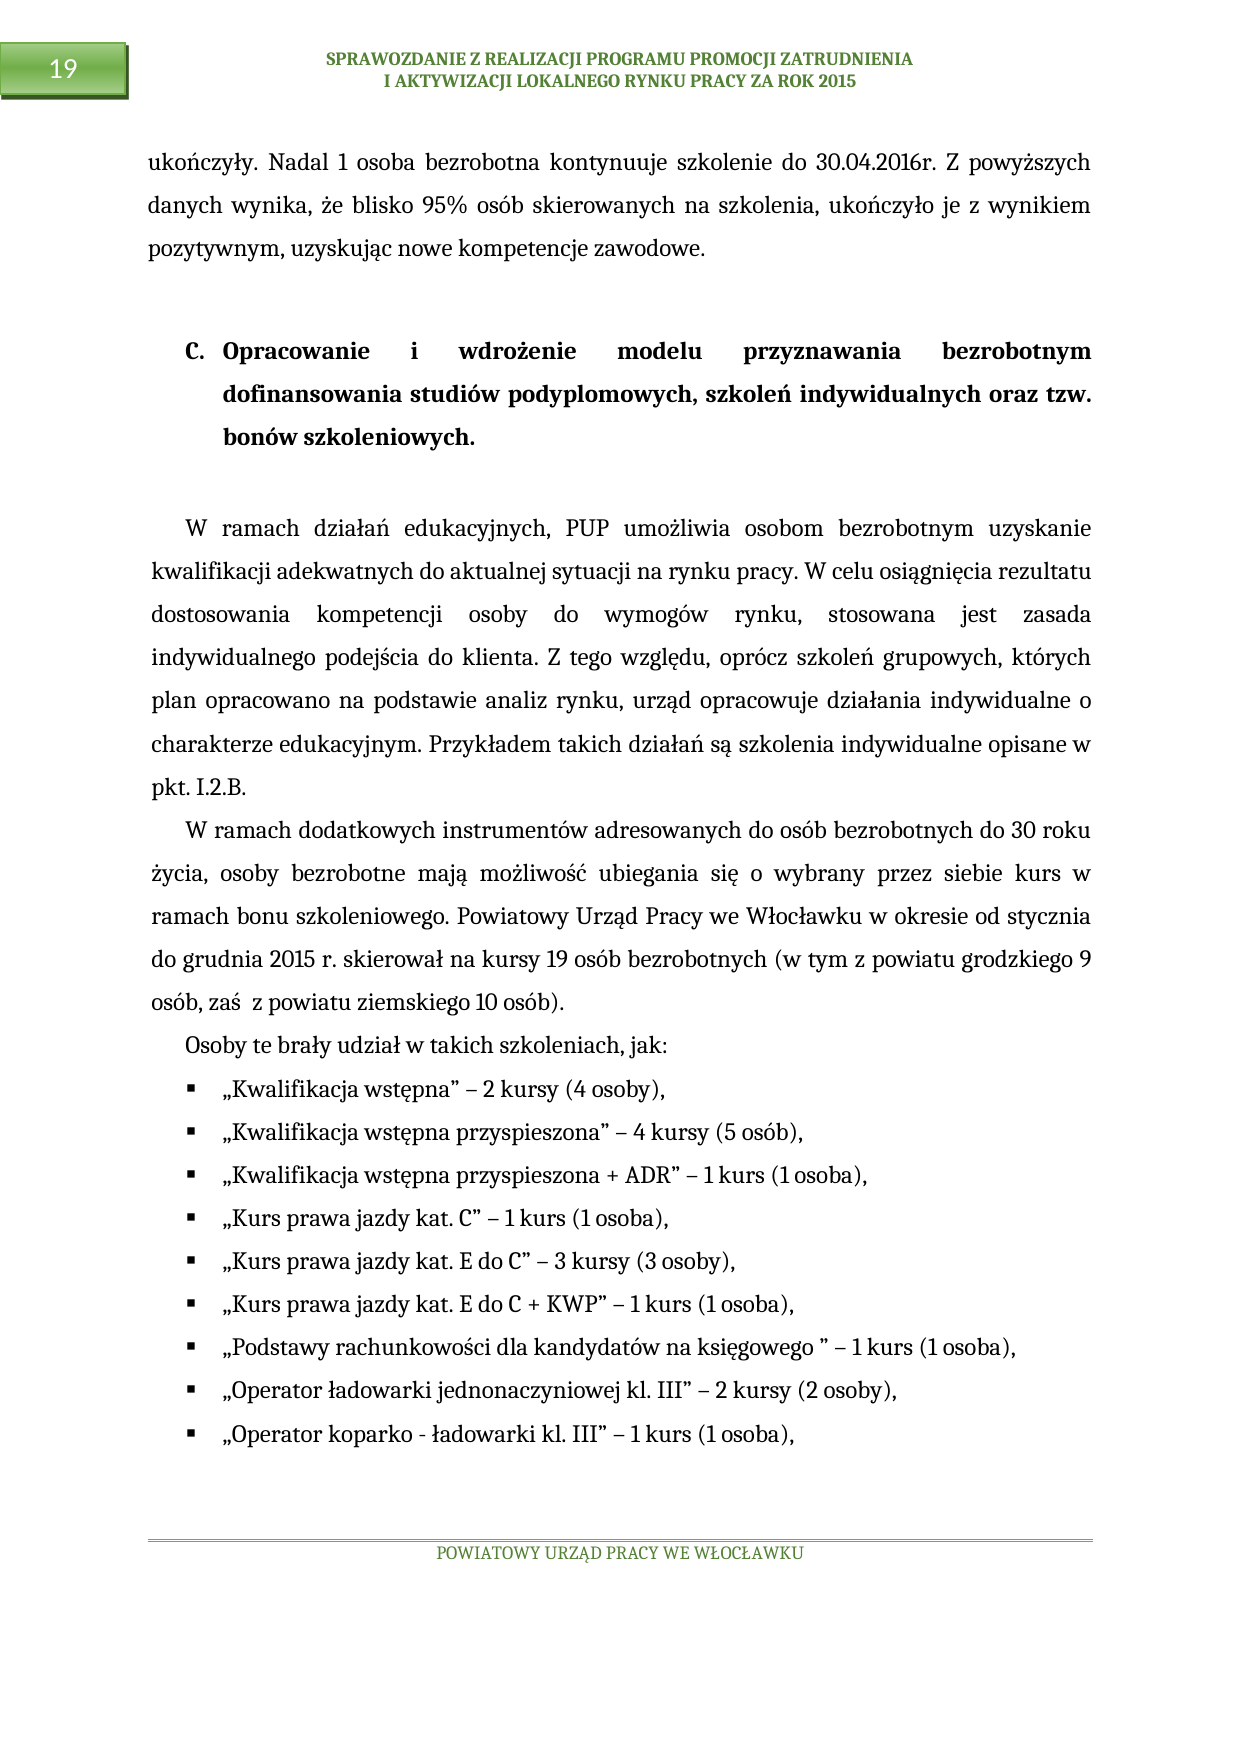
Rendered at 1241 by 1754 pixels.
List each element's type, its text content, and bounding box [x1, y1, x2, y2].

text W ramach dodatkowych instrumentów adresowanych do osób bezrobotnych do 30 roku życia, osoby bezrobotne mają możliwość ubiegania się o wybrany przez siebie kurs w ramach bonu szkoleniowego. Powiatowy Urząd Pracy we Włocławku w okresie od stycznia do grudnia 2015 r. skierował na kursy 19 osób bezrobotnych (w tym z powiatu grodzkiego 9 osób, zaś z powiatu ziemskiego 10 osób). [151, 816, 1093, 1017]
list „Kwalifikacja wstępna przyspieszona” – 4 kursy (5 osób), [185, 1118, 1093, 1146]
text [148, 148, 1093, 263]
list „Operator ładowarki jednonaczyniowej kl. III” – 2 kursy (2 osoby), [185, 1376, 1093, 1405]
list „Kurs prawa jazdy kat. E do C” – 3 kursy (3 osoby), [185, 1247, 1093, 1276]
list „Kwalifikacja wstępna przyspieszona + ADR” – 1 kurs (1 osoba), [185, 1161, 1093, 1189]
list „Kurs prawa jazdy kat. C” – 1 kurs (1 osoba), [185, 1204, 1093, 1233]
text W ramach działań edukacyjnych, PUP umożliwia osobom bezrobotnym uzyskanie kwalifikacji adekwatnych do aktualnej sytuacji na rynku pracy. W celu osiągnięcia rezultatu dostosowania kompetencji osoby do wymogów rynku, stosowana jest zasada indywidualnego podejścia do klienta. Z tego względu, oprócz szkoleń grupowych, których plan opracowano na podstawie analiz rynku, urząd opracowuje działania indywidualne o charakterze edukacyjnym. Przykładem takich działań są szkolenia indywidualne opisane w pkt. I.2.B. [151, 514, 1093, 801]
list „Podstawy rachunkowości dla kandydatów na księgowego ” – 1 kurs (1 osoba), [185, 1333, 1093, 1362]
list „Kurs prawa jazdy kat. E do C + KWP” – 1 kurs (1 osoba), [185, 1290, 1093, 1319]
list „Kwalifikacja wstępna” – 2 kursy (4 osoby), [185, 1074, 1093, 1103]
list Opracowanie i wdrożenie modelu przyznawania bezrobotnym dofinansowania studiów podyplomowych, szkoleń indywidualnych oraz tzw. bonów szkoleniowych. [185, 337, 1093, 452]
list „Operator koparko - ładowarki kl. III” – 1 kurs (1 osoba), [185, 1419, 1093, 1448]
text Osoby te brały udział w takich szkoleniach, jak: [151, 1031, 1093, 1060]
